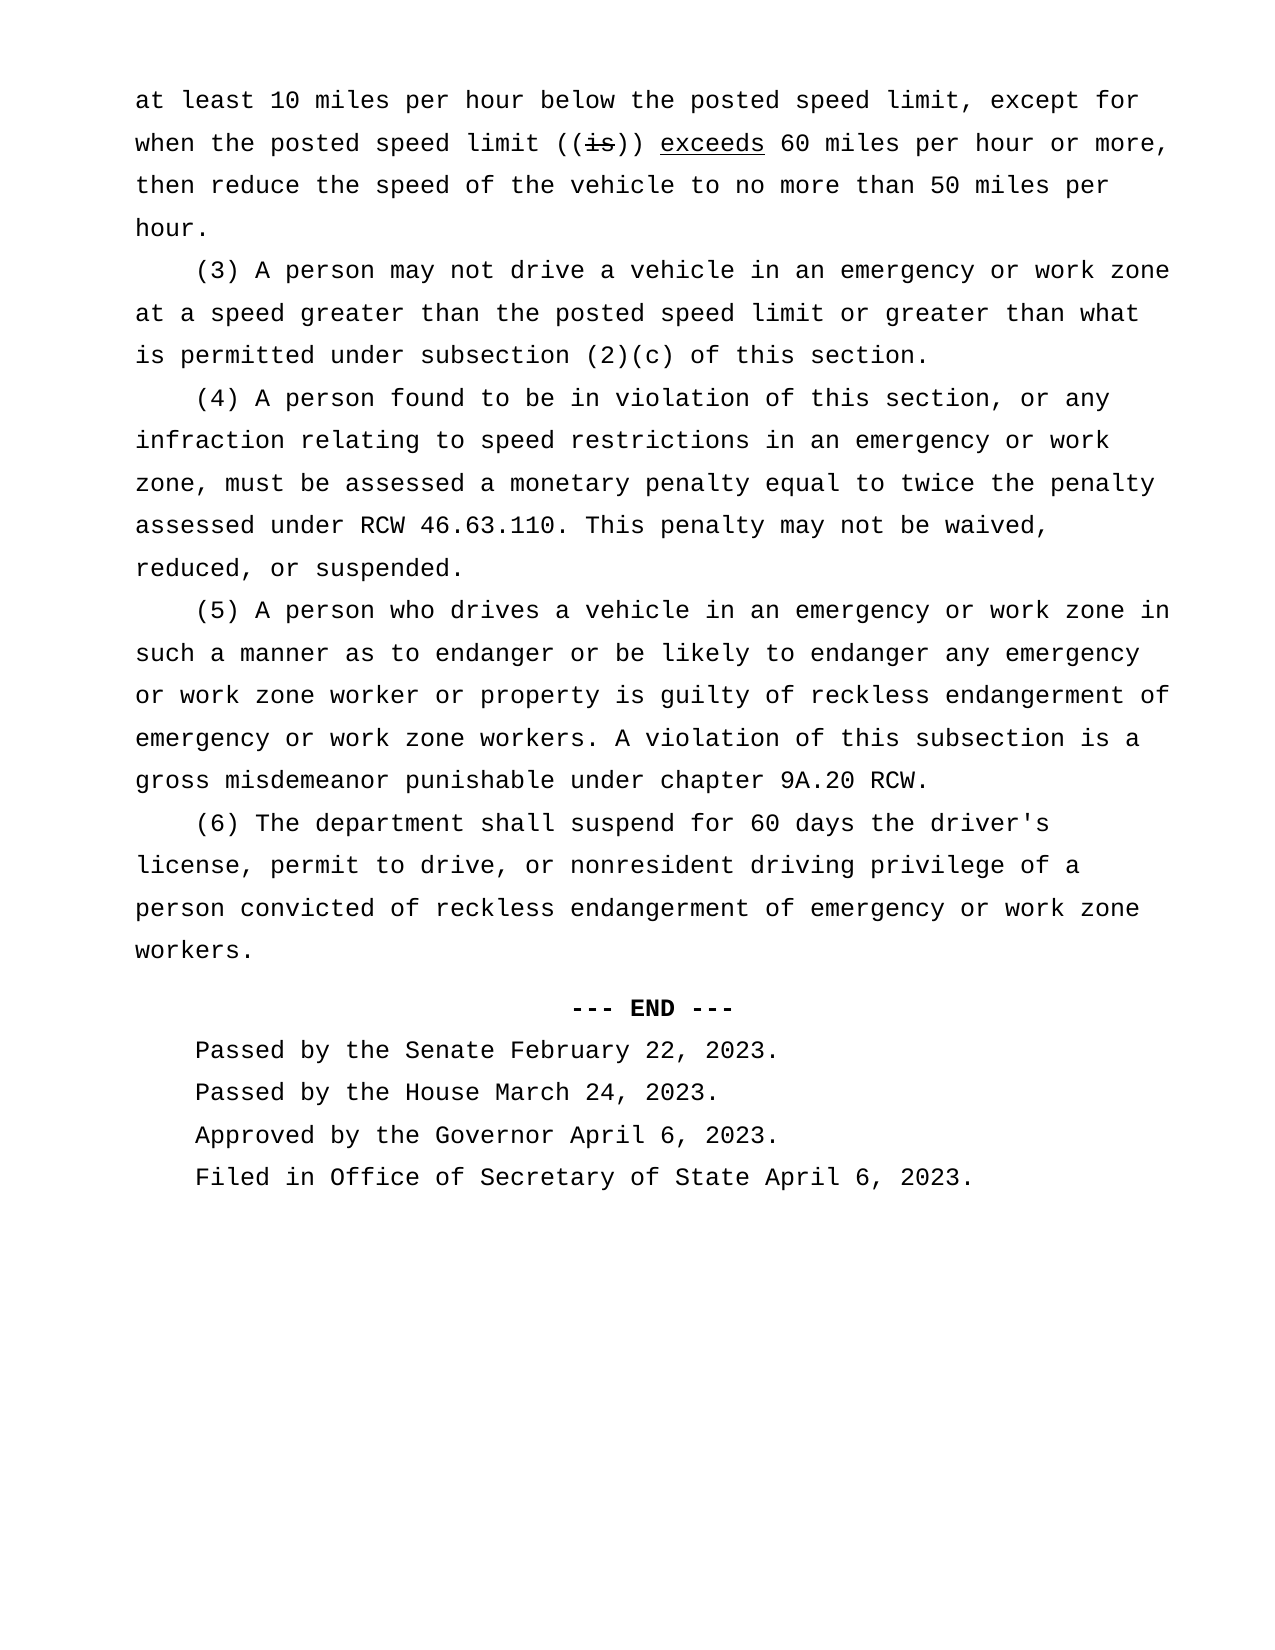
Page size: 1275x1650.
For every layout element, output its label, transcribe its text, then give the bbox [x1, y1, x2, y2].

text Filed in Office of Secretary of State April 6, 2023. [135, 1152, 1170, 1194]
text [135, 75, 1170, 245]
text (3) A person may not drive a vehicle in an emergency or work zone at a speed greater than the posted speed limit or greater than what is permitted under subsection (2)(c) of this section. [135, 245, 1170, 372]
text Passed by the Senate February 22, 2023. [135, 1024, 1170, 1067]
text Approved by the Governor April 6, 2023. [135, 1109, 1170, 1152]
text (6) The department shall suspend for 60 days the driver's license, permit to drive, or nonresident driving privilege of a person convicted of reckless endangerment of emergency or work zone workers. [135, 797, 1170, 967]
text (5) A person who drives a vehicle in an emergency or work zone in such a manner as to endanger or be likely to endanger any emergency or work zone worker or property is guilty of reckless endangerment of emergency or work zone workers. A violation of this subsection is a gross misdemeanor punishable under chapter 9A.20 RCW. [135, 585, 1170, 797]
text (4) A person found to be in violation of this section, or any infraction relating to speed restrictions in an emergency or work zone, must be assessed a monetary penalty equal to twice the penalty assessed under RCW 46.63.110. This penalty may not be waived, reduced, or suspended. [135, 372, 1170, 585]
text --- END --- [135, 996, 1170, 1024]
text Passed by the House March 24, 2023. [135, 1067, 1170, 1109]
